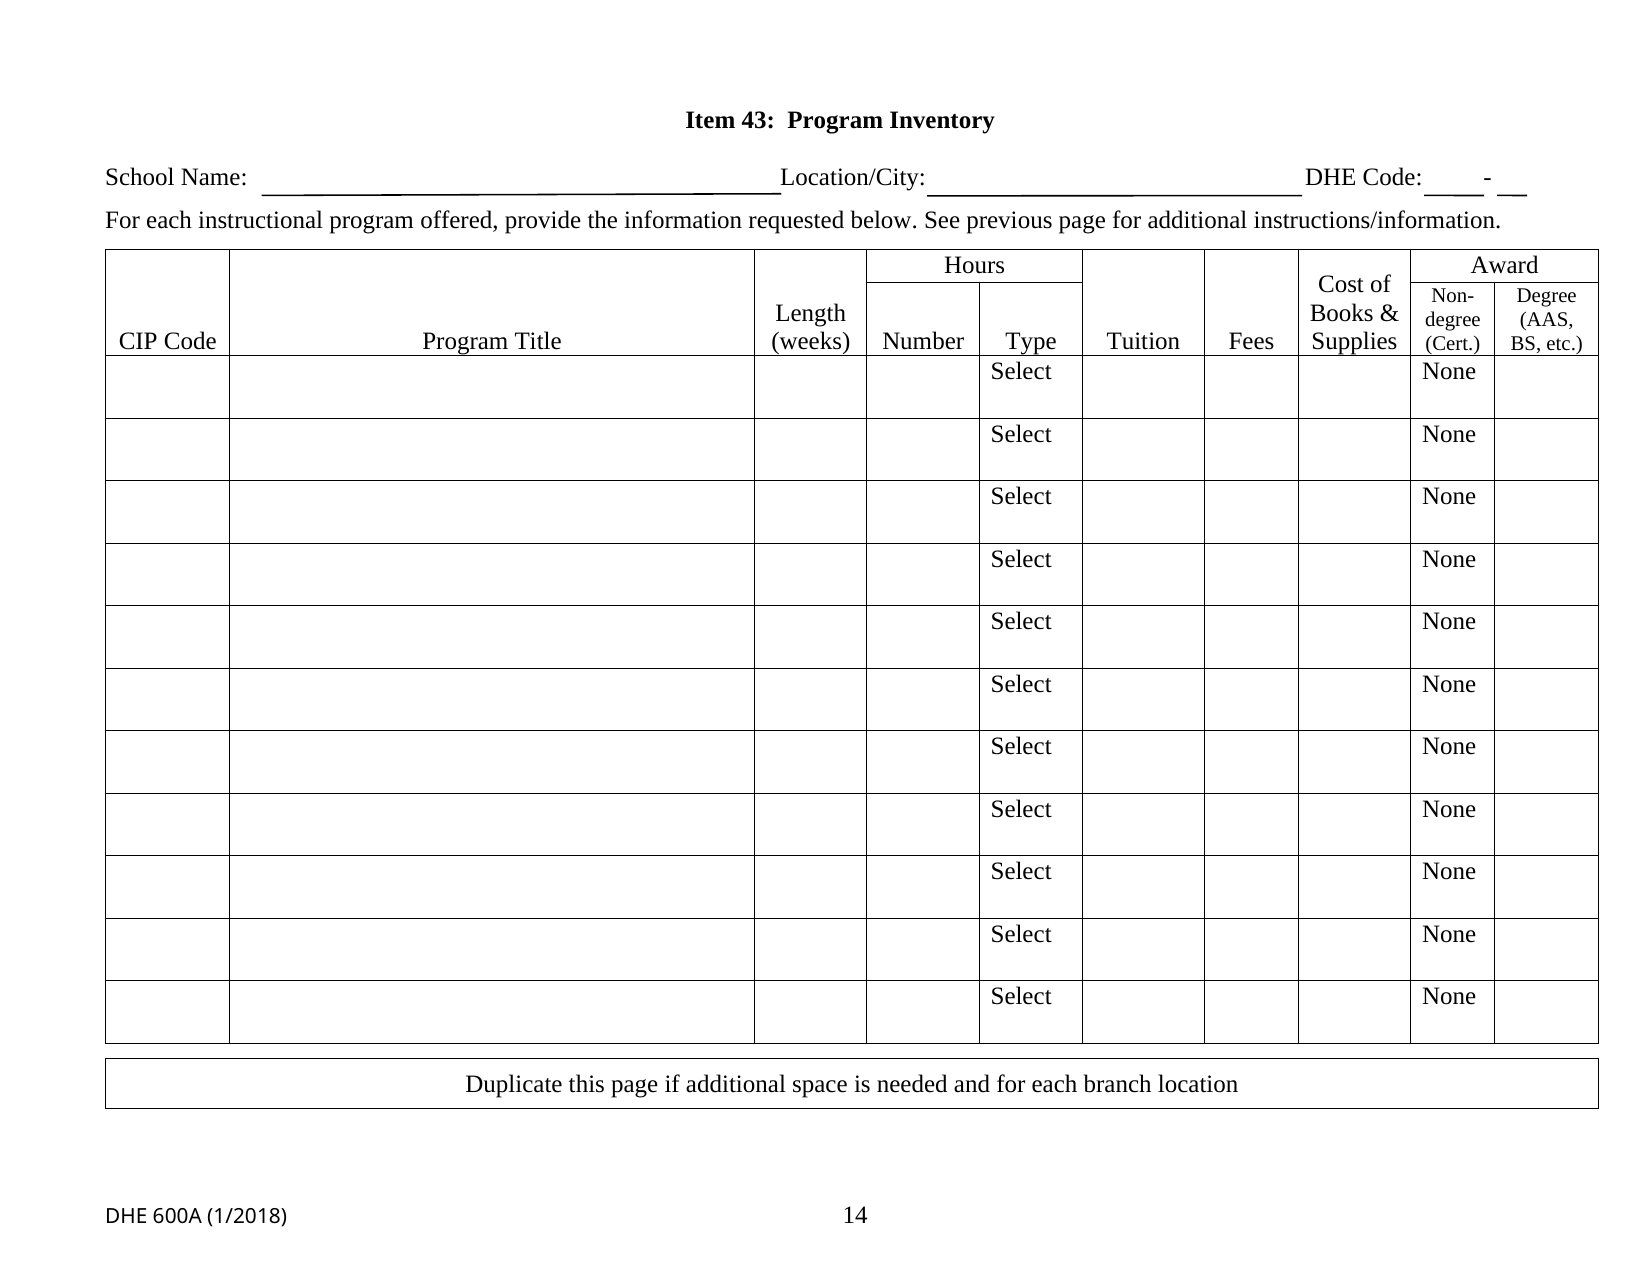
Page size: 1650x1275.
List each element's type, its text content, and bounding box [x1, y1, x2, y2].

table_cell [1205, 356, 1298, 418]
table_cell [106, 981, 229, 1043]
table_cell [1495, 419, 1598, 480]
table_header Award [1411, 250, 1598, 282]
table_cell [867, 544, 979, 605]
table_cell [1495, 606, 1598, 668]
text Item 43: Program Inventory [105, 105, 1575, 134]
table_cell [1411, 669, 1494, 730]
table_cell [1495, 481, 1598, 543]
table_cell [980, 419, 1082, 480]
table_cell [1205, 606, 1298, 668]
table_cell [106, 544, 229, 605]
table_cell [1495, 856, 1598, 918]
table_header Tuition [1083, 250, 1204, 355]
table_cell [106, 794, 229, 855]
table_cell [980, 544, 1082, 605]
table_cell [1205, 544, 1298, 605]
table_cell Number [867, 283, 979, 355]
table_cell [755, 356, 866, 418]
table_cell [755, 919, 866, 980]
table_cell [230, 856, 754, 918]
table_cell [1083, 419, 1204, 480]
table_cell [1205, 731, 1298, 793]
table_cell Type [980, 283, 1082, 355]
table_cell [230, 981, 754, 1043]
table_cell [106, 669, 229, 730]
table_cell [1495, 544, 1598, 605]
table_cell [230, 794, 754, 855]
table_cell [1411, 981, 1494, 1043]
table_cell [230, 356, 754, 418]
table_cell [106, 919, 229, 980]
table_cell [1205, 794, 1298, 855]
table_cell [755, 606, 866, 668]
table_cell [230, 919, 754, 980]
table_cell [980, 794, 1082, 855]
table_cell [867, 794, 979, 855]
table_cell [1205, 856, 1298, 918]
text For each instructional program offered, provide the information requested below. See previous page for additional instructions/information. [105, 206, 1575, 234]
table_cell [106, 731, 229, 793]
table_cell [980, 356, 1082, 418]
table_cell [1495, 919, 1598, 980]
table_cell [1299, 544, 1410, 605]
table_cell [980, 856, 1082, 918]
table_cell [1299, 731, 1410, 793]
table_cell [1299, 606, 1410, 668]
table_cell [867, 356, 979, 418]
table_cell [980, 606, 1082, 668]
table_cell [1411, 794, 1494, 855]
table_cell [755, 481, 866, 543]
table_cell [1495, 794, 1598, 855]
table_cell [106, 419, 229, 480]
table_cell [1205, 919, 1298, 980]
table_header Fees [1205, 250, 1298, 355]
table_cell [1299, 481, 1410, 543]
table_cell [1411, 356, 1494, 418]
table_cell [980, 981, 1082, 1043]
text School Name: Location/City: DHE Code: - [105, 162, 1575, 191]
table_cell [755, 419, 866, 480]
table_cell [755, 794, 866, 855]
table_cell [867, 856, 979, 918]
table_cell [755, 981, 866, 1043]
table_cell [1083, 856, 1204, 918]
table_header Cost of Books & Supplies [1299, 250, 1410, 355]
table_cell Non-degree (Cert.) [1411, 283, 1494, 355]
table_cell [1083, 544, 1204, 605]
table_cell [755, 669, 866, 730]
table_cell [867, 481, 979, 543]
table_header CIP Code [106, 250, 229, 355]
table_cell [1205, 481, 1298, 543]
table_cell [1411, 856, 1494, 918]
table_cell [230, 419, 754, 480]
table_cell [1299, 669, 1410, 730]
table_cell [1083, 731, 1204, 793]
table_cell [755, 544, 866, 605]
table_cell [1299, 919, 1410, 980]
table_cell Degree (AAS, BS, etc.) [1495, 283, 1598, 355]
table_cell [1083, 919, 1204, 980]
table_cell [1299, 981, 1410, 1043]
table_header Length (weeks) [755, 250, 866, 355]
table_header Duplicate this page if additional space is needed and for each branch location [106, 1059, 1598, 1108]
table_cell [1083, 669, 1204, 730]
table_cell [1495, 731, 1598, 793]
table_cell [230, 544, 754, 605]
table_cell [106, 481, 229, 543]
table_cell [1495, 356, 1598, 418]
table_cell [1083, 794, 1204, 855]
table_cell [1495, 669, 1598, 730]
table_cell [230, 481, 754, 543]
table_cell [867, 669, 979, 730]
table_cell [1205, 669, 1298, 730]
table_cell [230, 731, 754, 793]
table_cell [867, 981, 979, 1043]
table_cell [867, 731, 979, 793]
table_cell [230, 606, 754, 668]
table_cell [1495, 981, 1598, 1043]
table_cell [867, 919, 979, 980]
table_cell [1083, 481, 1204, 543]
table_cell [1205, 981, 1298, 1043]
table_header Hours [867, 250, 1082, 282]
table_cell [867, 419, 979, 480]
table_cell [980, 669, 1082, 730]
table_cell [1411, 731, 1494, 793]
table_cell [1299, 794, 1410, 855]
table_cell [106, 606, 229, 668]
table_cell [1411, 481, 1494, 543]
table_cell [1083, 981, 1204, 1043]
table_cell [755, 731, 866, 793]
table_cell [1299, 356, 1410, 418]
table_cell [1083, 606, 1204, 668]
table_cell [980, 481, 1082, 543]
table_cell [230, 669, 754, 730]
table_cell [1411, 919, 1494, 980]
table_cell [1083, 356, 1204, 418]
table_cell [106, 356, 229, 418]
table_cell [980, 731, 1082, 793]
table_cell [1411, 544, 1494, 605]
table_cell [980, 919, 1082, 980]
table_cell [1299, 856, 1410, 918]
table_cell [1411, 606, 1494, 668]
table_cell [867, 606, 979, 668]
table_cell [755, 856, 866, 918]
table_cell [1205, 419, 1298, 480]
table_cell [106, 856, 229, 918]
table_cell [1411, 419, 1494, 480]
table_cell [1299, 419, 1410, 480]
table_header Program Title [230, 250, 754, 355]
